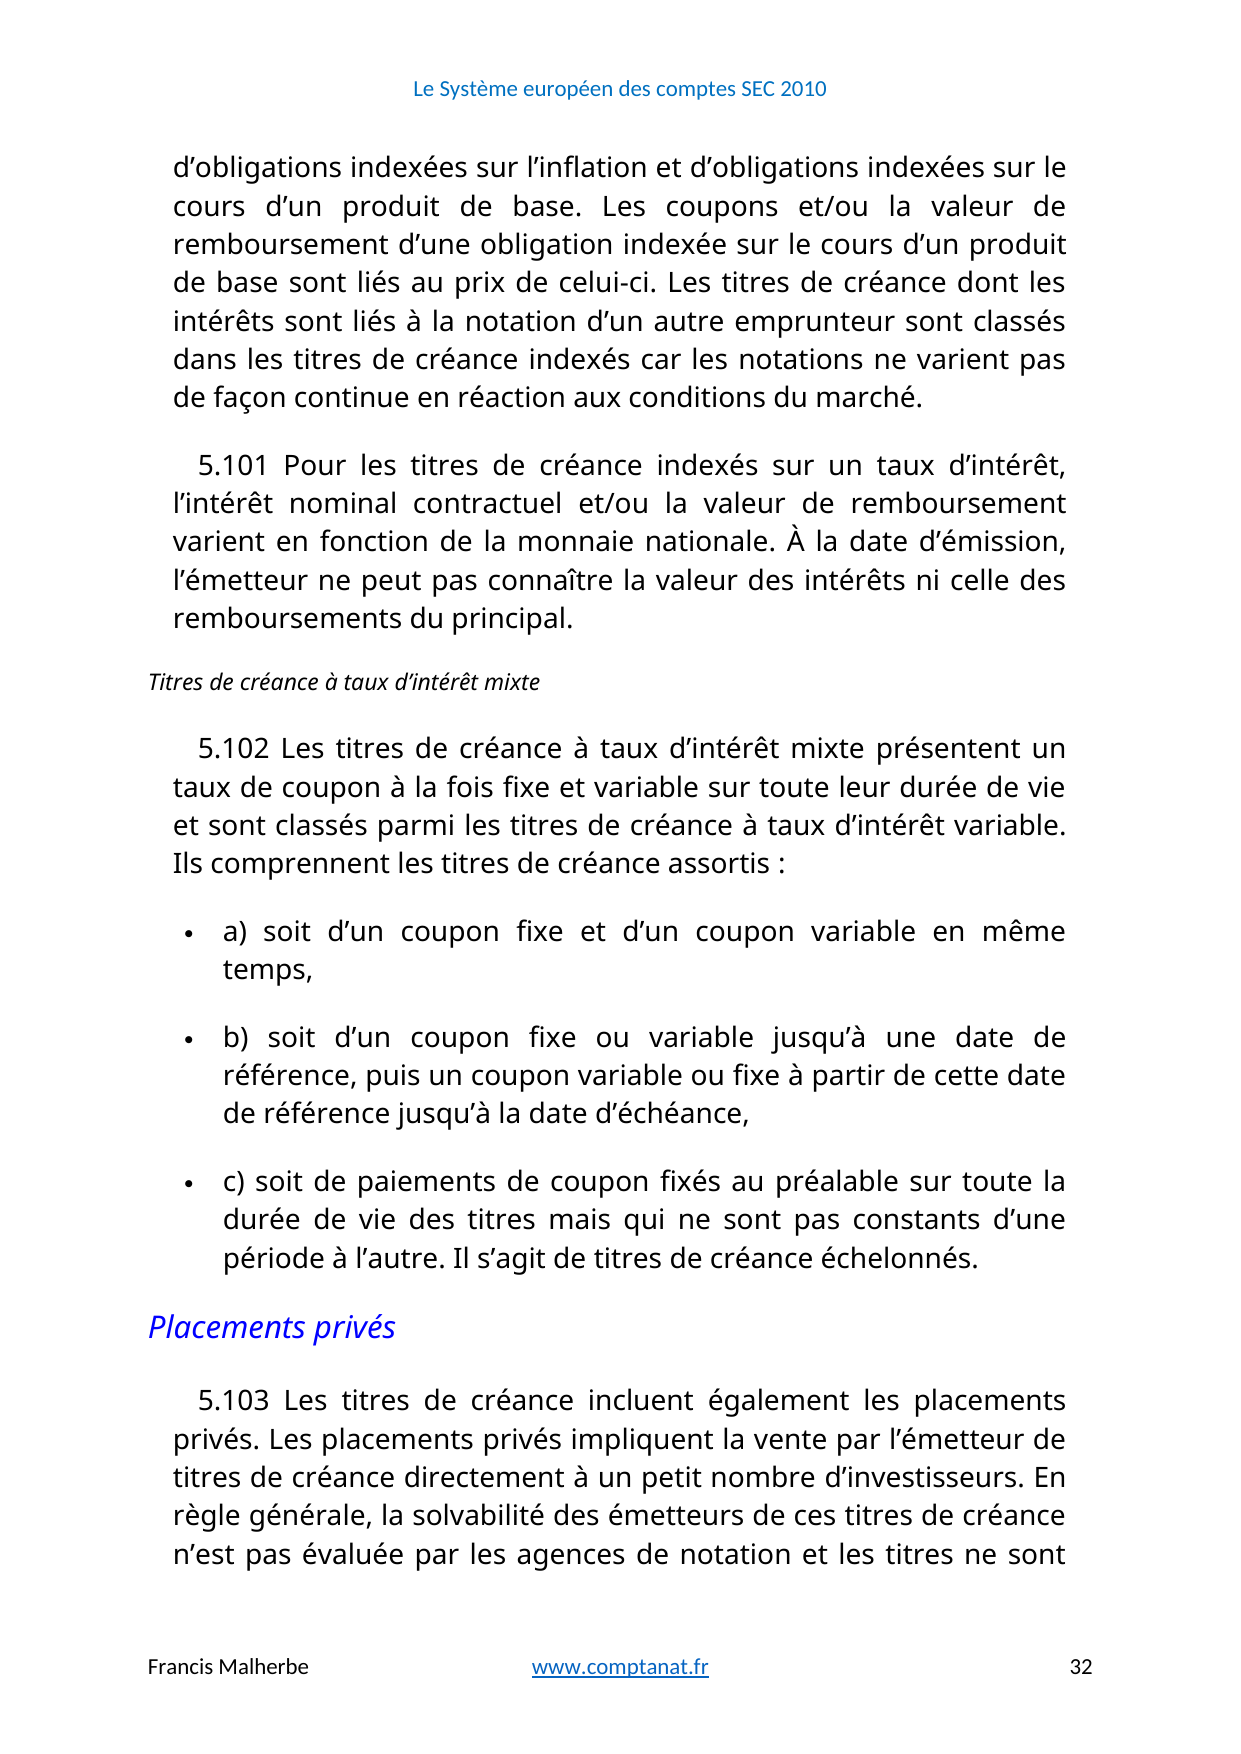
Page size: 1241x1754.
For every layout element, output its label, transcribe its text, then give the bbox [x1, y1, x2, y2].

subtitle Titres de créance à taux d’intérêt mixte [148, 666, 1093, 697]
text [173, 148, 1068, 416]
subtitle Placements privés [148, 1306, 1093, 1348]
list a) soit d’un coupon fixe et d’un coupon variable en même temps, [185, 911, 1068, 988]
text 5.101 Pour les titres de créance indexés sur un taux d’intérêt, l’intérêt nominal contractuel et/ou la valeur de remboursement varient en fonction de la monnaie nationale. À la date d’émission, l’émetteur ne peut pas connaître la valeur des intérêts ni celle des remboursements du principal. [173, 445, 1068, 637]
list b) soit d’un coupon fixe ou variable jusqu’à une date de référence, puis un coupon variable ou fixe à partir de cette date de référence jusqu’à la date d’échéance, [185, 1017, 1068, 1132]
list c) soit de paiements de coupon fixés au préalable sur toute la durée de vie des titres mais qui ne sont pas constants d’une période à l’autre. Il s’agit de titres de créance échelonnés. [185, 1161, 1068, 1276]
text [173, 1381, 1068, 1572]
text 5.102 Les titres de créance à taux d’intérêt mixte présentent un taux de coupon à la fois fixe et variable sur toute leur durée de vie et sont classés parmi les titres de créance à taux d’intérêt variable. Ils comprennent les titres de créance assortis : [173, 729, 1068, 882]
